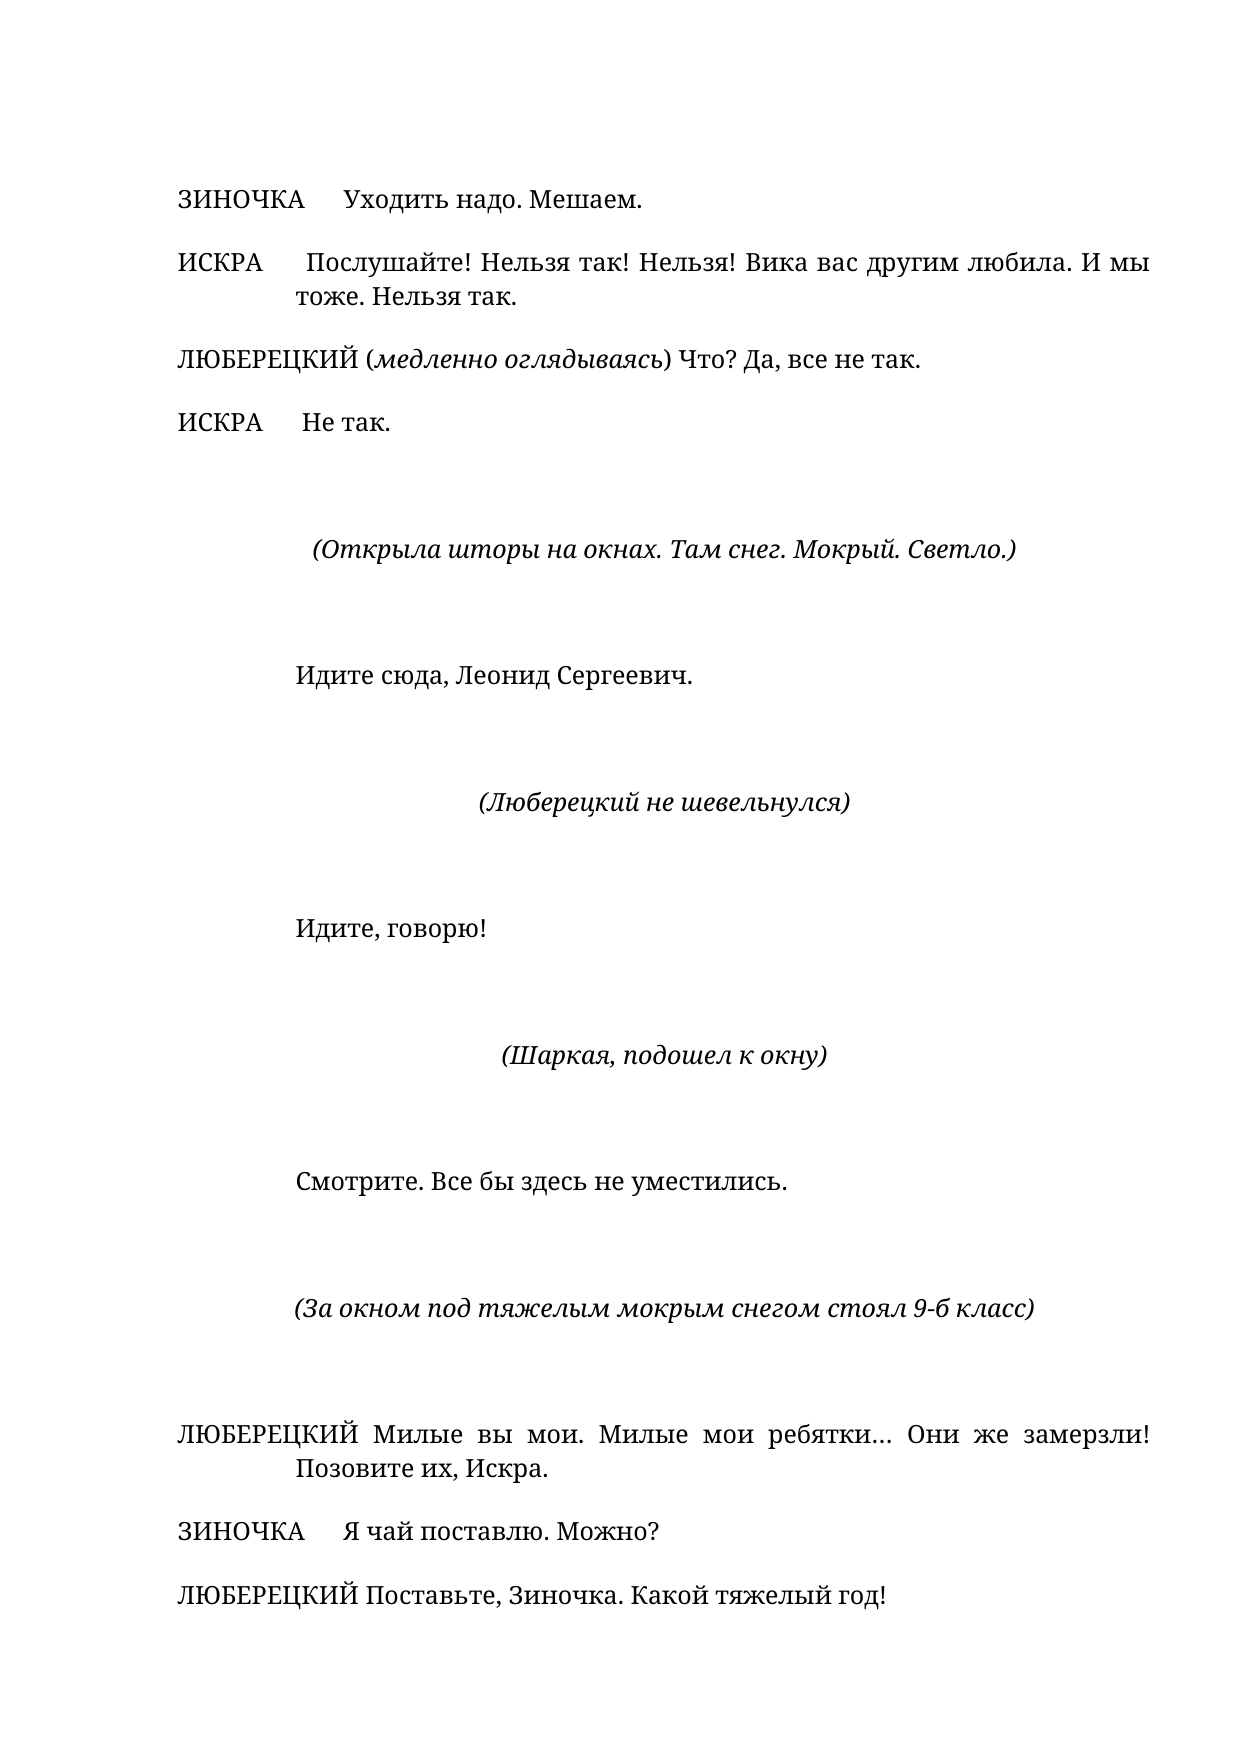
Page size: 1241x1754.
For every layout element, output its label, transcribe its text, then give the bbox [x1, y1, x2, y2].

text (Люберецкий не шевельнулся) [177, 784, 1152, 818]
text Идите сюда, Леонид Сергеевич. [295, 658, 1152, 692]
text Идите, говорю! [295, 911, 1152, 945]
text ИСКРА Не так. [177, 405, 1152, 439]
text (Шаркая, подошел к окну) [177, 1037, 1152, 1071]
text ЛЮБЕРЕЦКИЙ (медленно оглядываясь) Что? Да, все не так. [177, 342, 1152, 376]
text (Открыла шторы на окнах. Там снег. Мокрый. Светло.) [177, 532, 1152, 566]
text ЗИНОЧКА Уходить надо. Мешаем. [177, 181, 1152, 215]
text ЛЮБЕРЕЦКИЙ Поставьте, Зиночка. Какой тяжелый год! [177, 1577, 1152, 1611]
text Смотрите. Все бы здесь не уместились. [295, 1164, 1152, 1198]
text ЗИНОЧКА Я чай поставлю. Можно? [177, 1514, 1152, 1548]
text ЛЮБЕРЕЦКИЙ Милые вы мои. Милые мои ребятки… Они же замерзли! Позовите их, Искра. [177, 1417, 1152, 1485]
text (За окном под тяжелым мокрым снегом стоял 9-б класс) [177, 1290, 1152, 1324]
text ИСКРА Послушайте! Нельзя так! Нельзя! Вика вас другим любила. И мы тоже. Нельзя так. [177, 244, 1152, 313]
